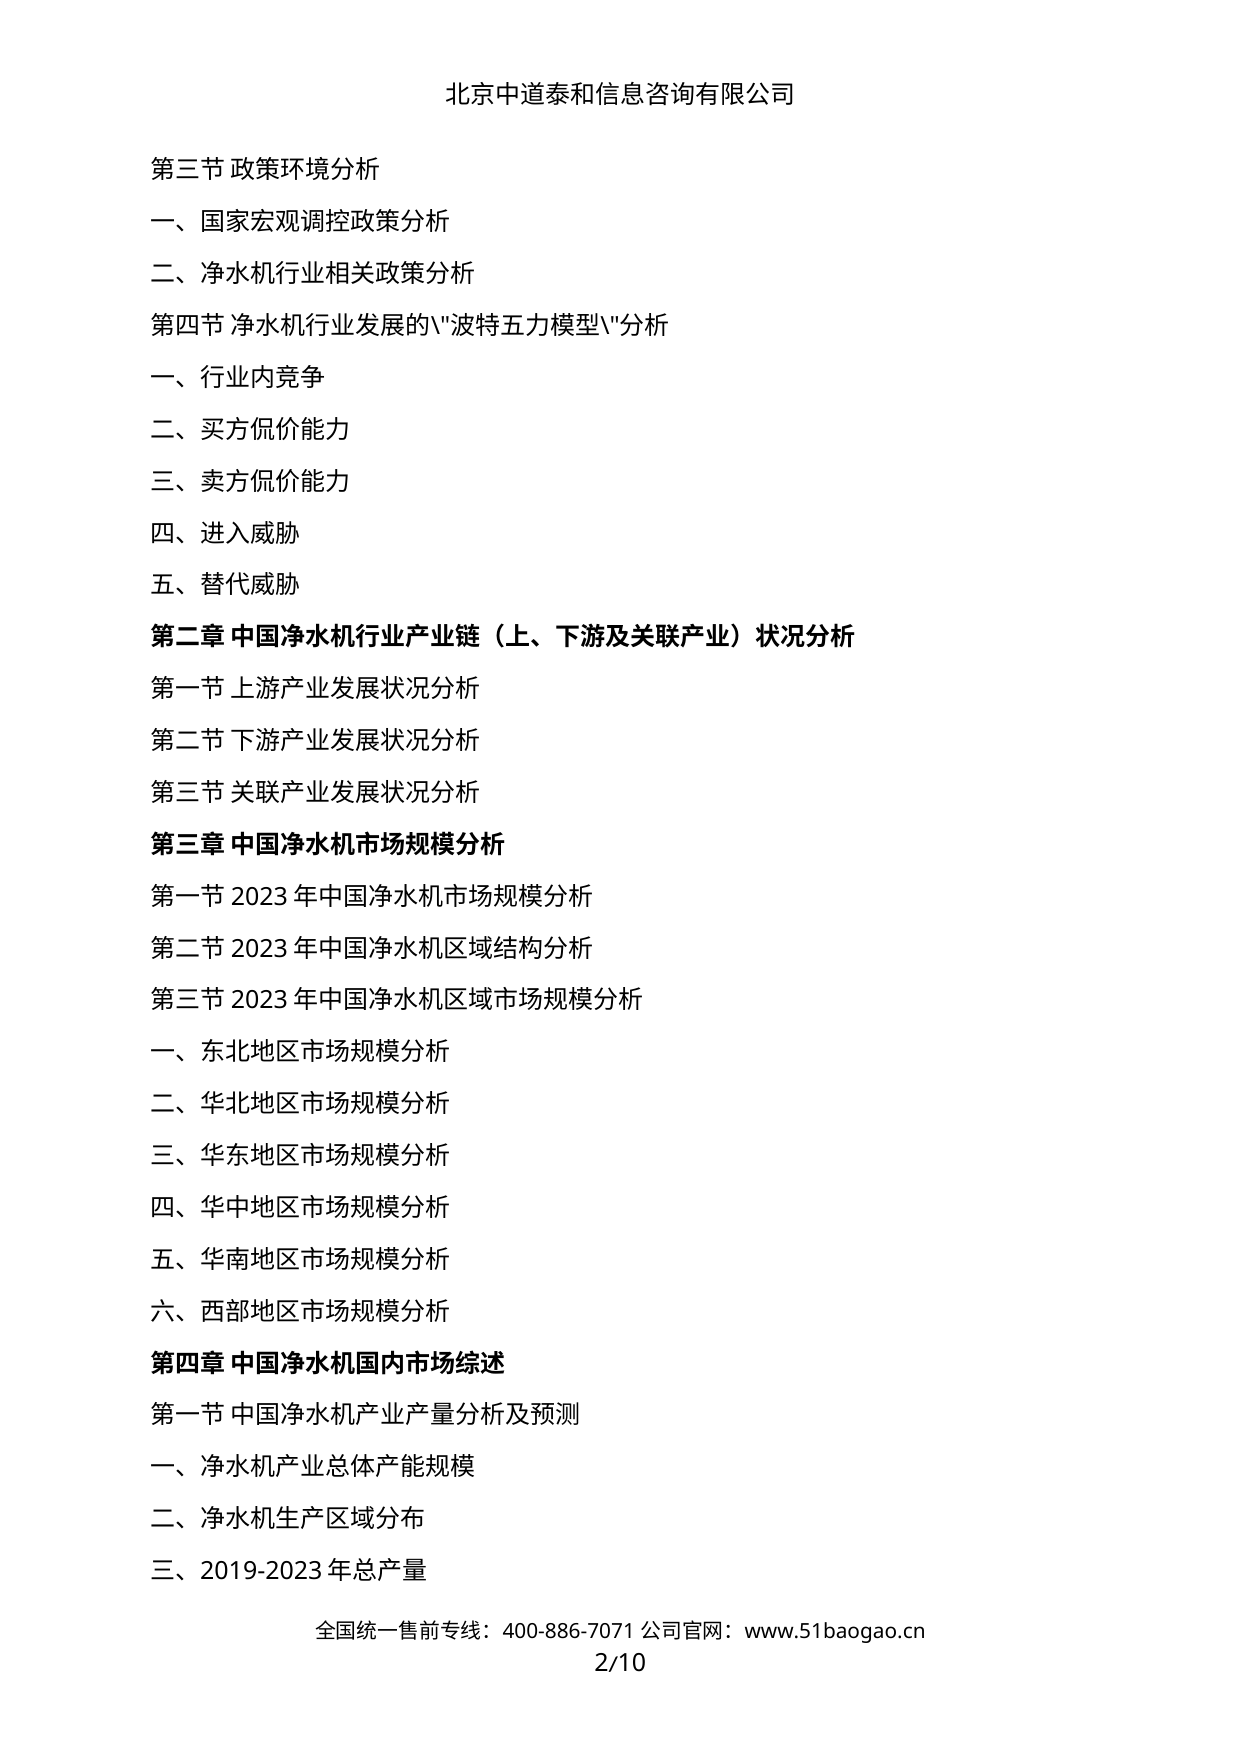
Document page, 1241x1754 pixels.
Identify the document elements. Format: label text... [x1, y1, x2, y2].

text 第四章 中国净水机国内市场综述 [150, 1343, 1090, 1379]
text 四、进入威胁 [150, 513, 1090, 549]
text 第三章 中国净水机市场规模分析 [150, 824, 1090, 861]
text 一、东北地区市场规模分析 [150, 1032, 1090, 1068]
text 第二章 中国净水机行业产业链（上、下游及关联产业）状况分析 [150, 617, 1090, 653]
text 第三节 2023年中国净水机区域市场规模分析 [150, 980, 1090, 1016]
text 三、2019-2023年总产量 [150, 1551, 1090, 1587]
text 第一节 中国净水机产业产量分析及预测 [150, 1395, 1090, 1431]
text 第四节 净水机行业发展的\"波特五力模型\"分析 [150, 306, 1090, 342]
text 第二节 下游产业发展状况分析 [150, 721, 1090, 757]
text 三、华东地区市场规模分析 [150, 1136, 1090, 1172]
text 第一节 2023年中国净水机市场规模分析 [150, 876, 1090, 912]
text 五、华南地区市场规模分析 [150, 1239, 1090, 1276]
text 二、华北地区市场规模分析 [150, 1084, 1090, 1120]
text 三、卖方侃价能力 [150, 461, 1090, 497]
text 二、净水机行业相关政策分析 [150, 254, 1090, 290]
text 第一节 上游产业发展状况分析 [150, 669, 1090, 705]
text 第三节 政策环境分析 [150, 150, 1090, 186]
text 二、净水机生产区域分布 [150, 1499, 1090, 1535]
text 一、净水机产业总体产能规模 [150, 1447, 1090, 1483]
text 一、国家宏观调控政策分析 [150, 202, 1090, 238]
text 二、买方侃价能力 [150, 409, 1090, 446]
text 第三节 关联产业发展状况分析 [150, 772, 1090, 809]
text 第二节 2023年中国净水机区域结构分析 [150, 928, 1090, 964]
text 六、西部地区市场规模分析 [150, 1291, 1090, 1327]
text 五、替代威胁 [150, 565, 1090, 601]
text 四、华中地区市场规模分析 [150, 1187, 1090, 1224]
text 一、行业内竞争 [150, 357, 1090, 394]
